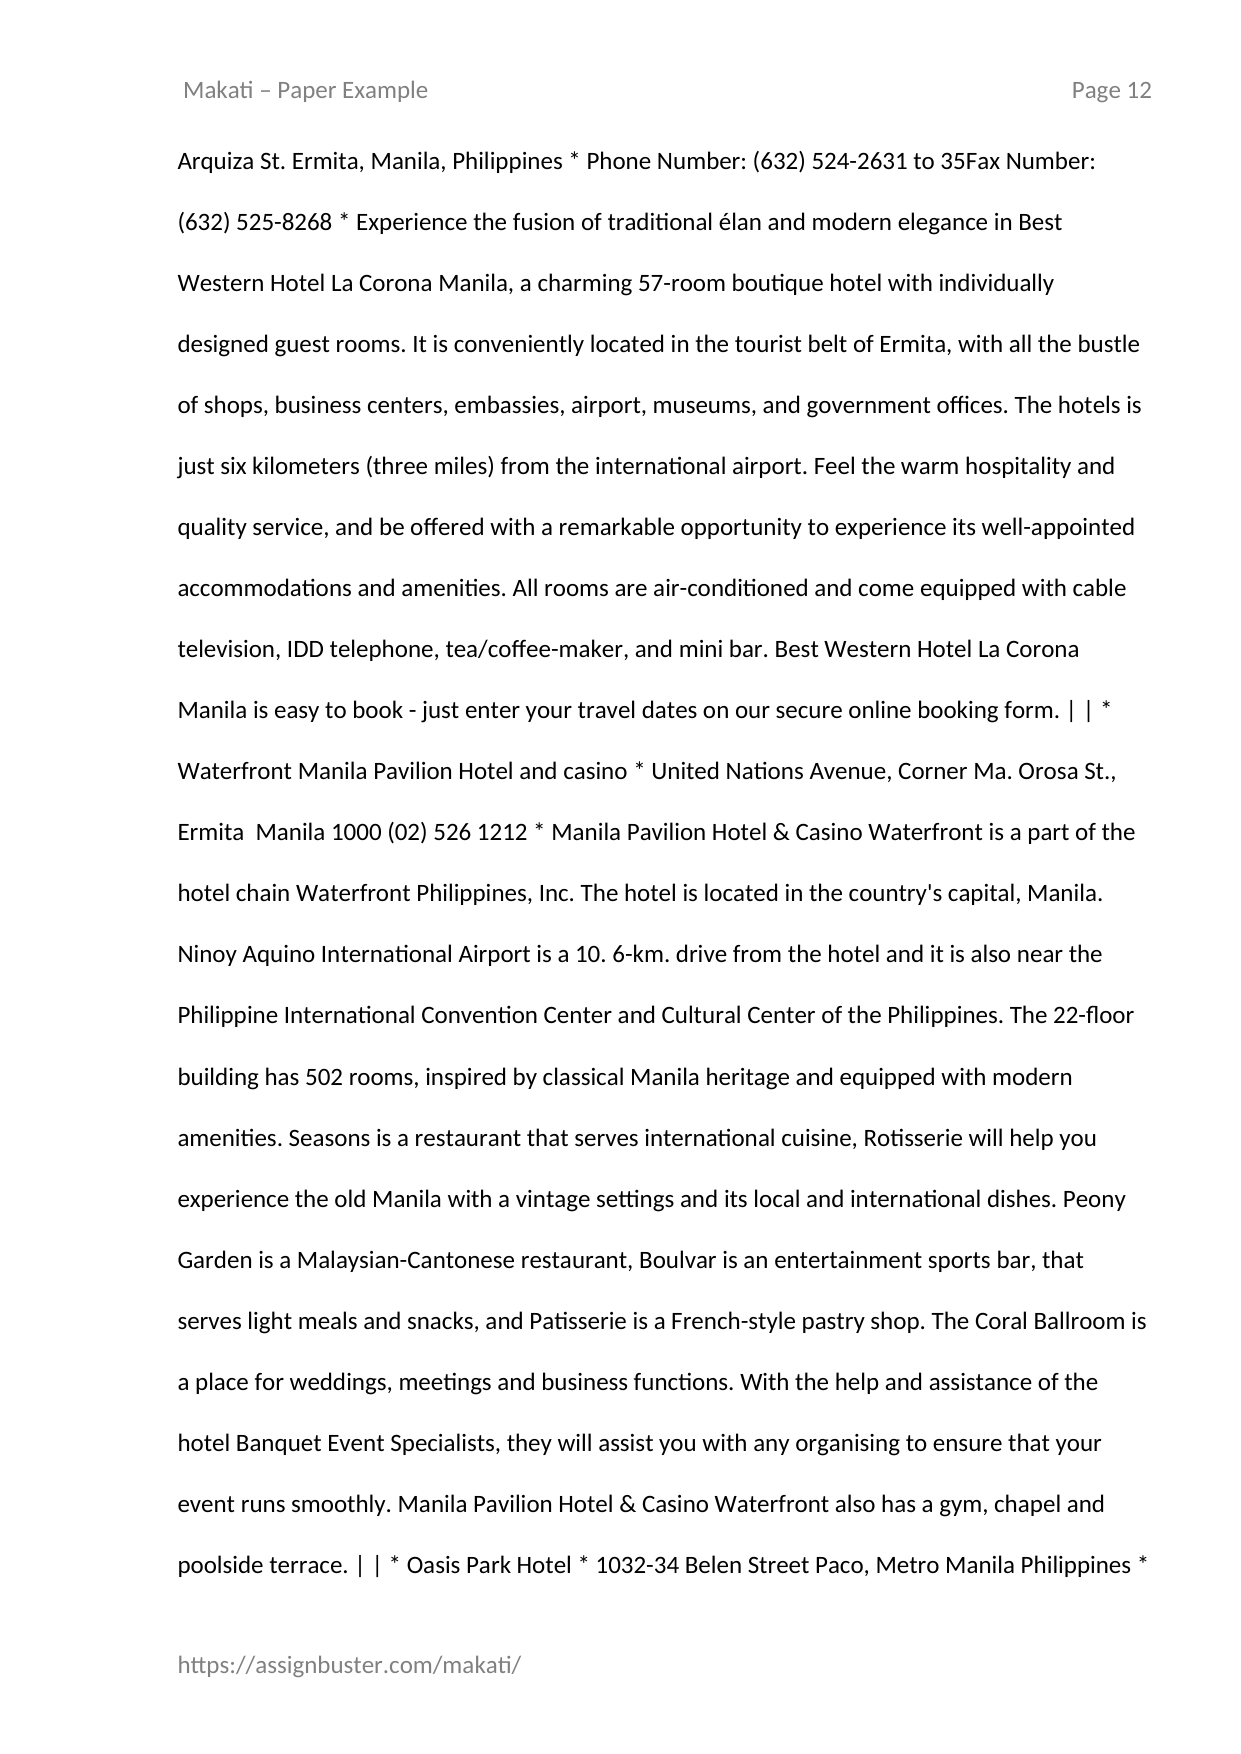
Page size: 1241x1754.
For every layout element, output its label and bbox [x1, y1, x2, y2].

text [177, 145, 1152, 1579]
